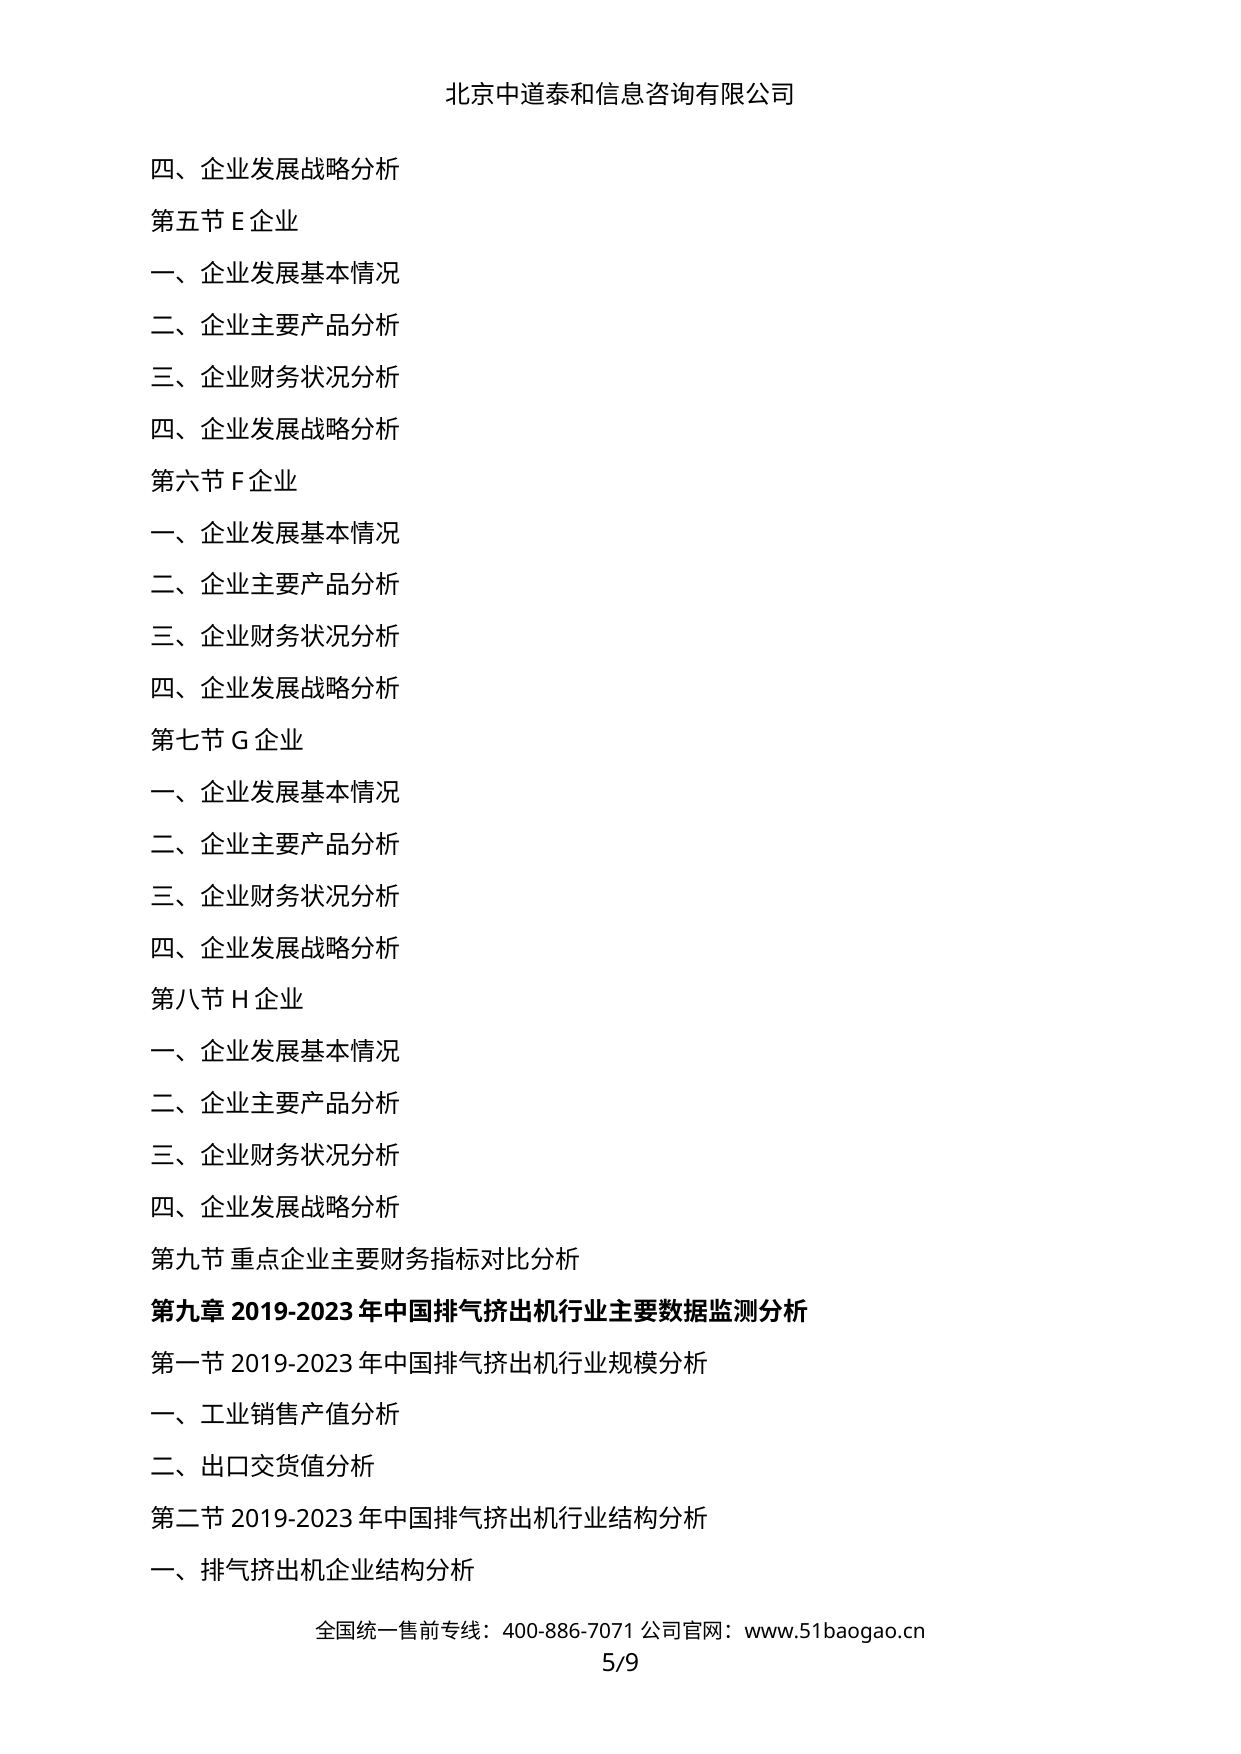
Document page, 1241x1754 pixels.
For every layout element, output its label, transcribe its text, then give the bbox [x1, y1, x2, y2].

text 一、企业发展基本情况 [150, 254, 1090, 290]
text 三、企业财务状况分析 [150, 617, 1090, 653]
text 四、企业发展战略分析 [150, 409, 1090, 446]
text 三、企业财务状况分析 [150, 357, 1090, 394]
text 二、企业主要产品分析 [150, 1084, 1090, 1120]
text 四、企业发展战略分析 [150, 1187, 1090, 1224]
text 四、企业发展战略分析 [150, 150, 1090, 186]
text 一、排气挤出机企业结构分析 [150, 1551, 1090, 1587]
text 一、工业销售产值分析 [150, 1395, 1090, 1431]
text 第二节 2019-2023年中国排气挤出机行业结构分析 [150, 1499, 1090, 1535]
text 二、企业主要产品分析 [150, 306, 1090, 342]
text 四、企业发展战略分析 [150, 928, 1090, 964]
text 一、企业发展基本情况 [150, 772, 1090, 809]
text 第九节 重点企业主要财务指标对比分析 [150, 1239, 1090, 1276]
text 第九章 2019-2023年中国排气挤出机行业主要数据监测分析 [150, 1291, 1090, 1327]
text 第八节 H企业 [150, 980, 1090, 1016]
text 二、企业主要产品分析 [150, 824, 1090, 861]
text 第一节 2019-2023年中国排气挤出机行业规模分析 [150, 1343, 1090, 1379]
text 一、企业发展基本情况 [150, 1032, 1090, 1068]
text 第六节 F企业 [150, 461, 1090, 497]
text 三、企业财务状况分析 [150, 876, 1090, 912]
text 一、企业发展基本情况 [150, 513, 1090, 549]
text 二、出口交货值分析 [150, 1447, 1090, 1483]
text 三、企业财务状况分析 [150, 1136, 1090, 1172]
text 第七节 G企业 [150, 721, 1090, 757]
text 二、企业主要产品分析 [150, 565, 1090, 601]
text 四、企业发展战略分析 [150, 669, 1090, 705]
text 第五节 E企业 [150, 202, 1090, 238]
